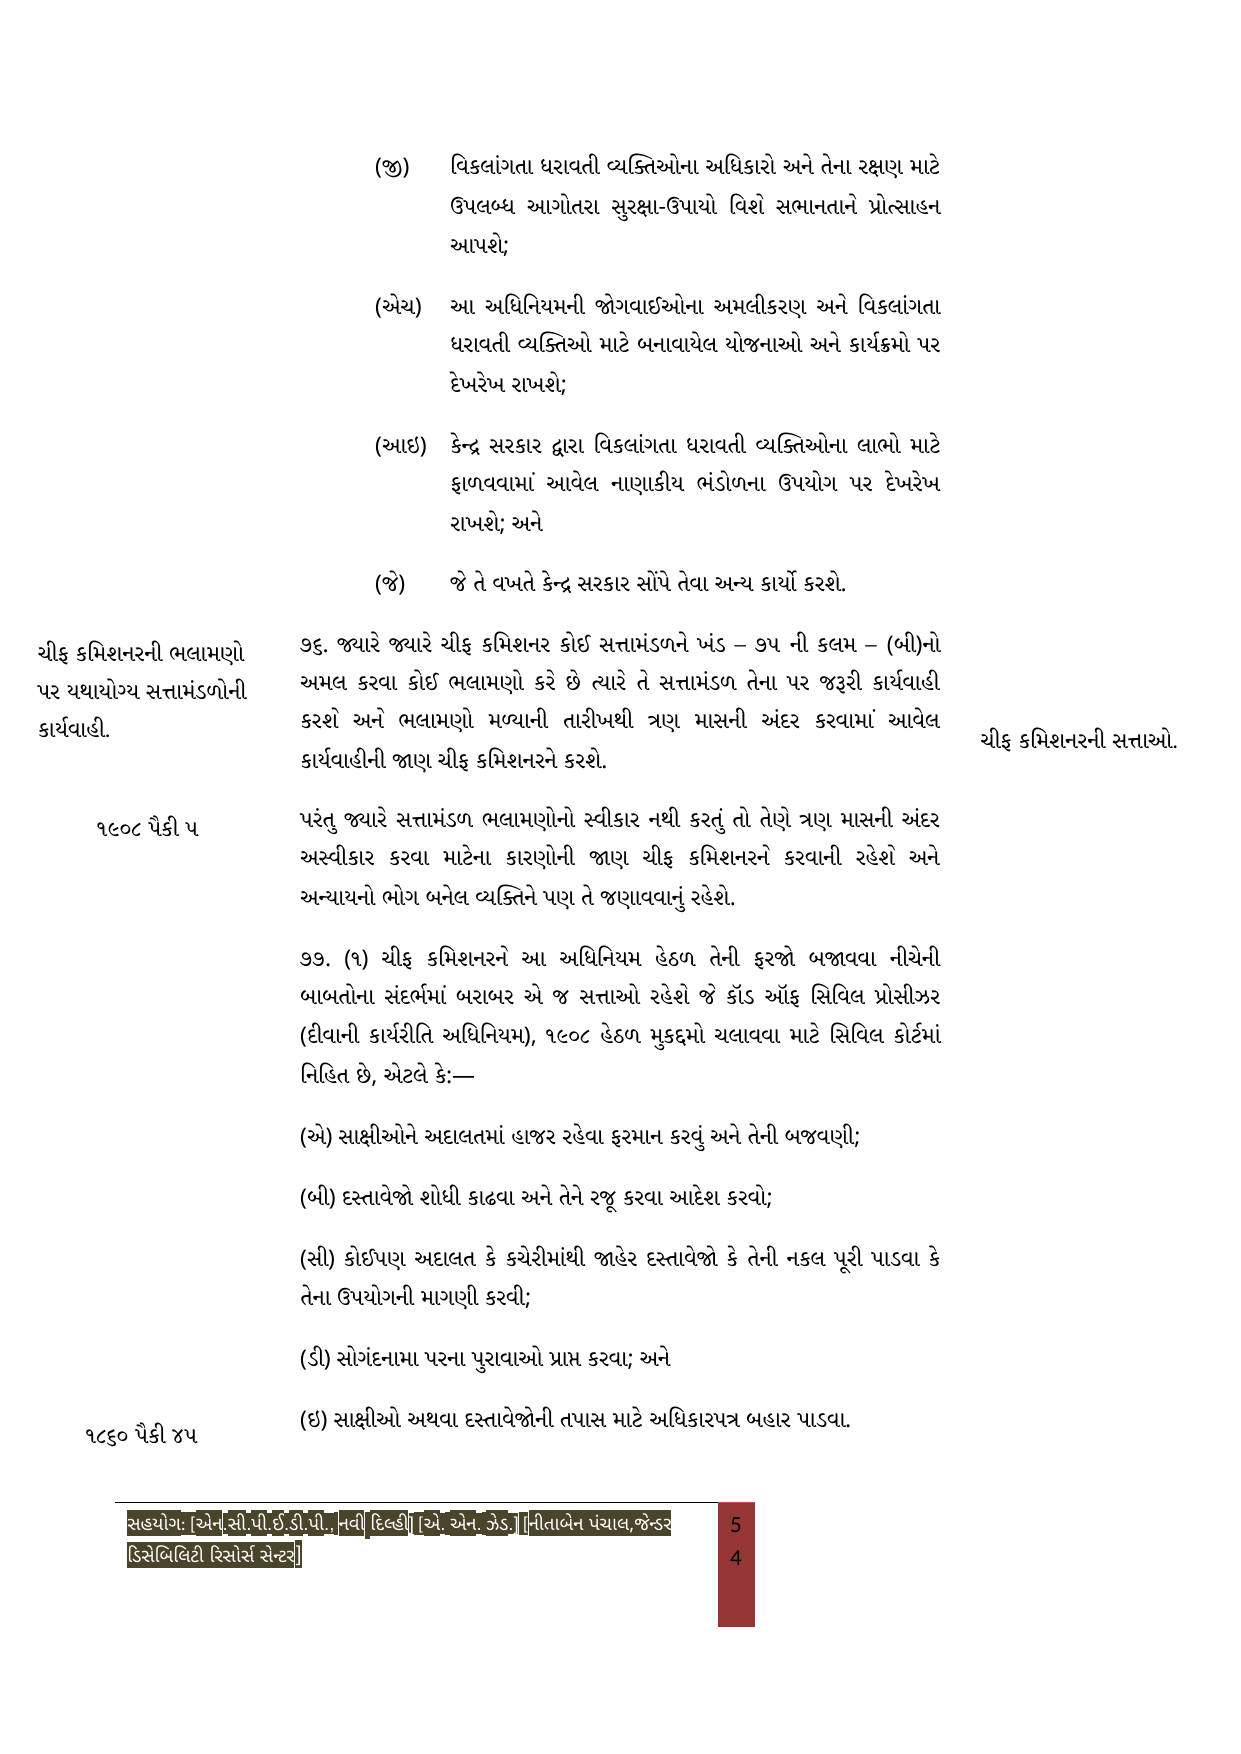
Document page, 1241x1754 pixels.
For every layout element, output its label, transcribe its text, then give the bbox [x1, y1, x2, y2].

text (જે) જે તે વખતે કેન્દ્ર સરકાર સોંપે તેવા અન્ય કાર્યો કરશે. [375, 567, 940, 602]
text (ઇ) સાક્ષીઓ અથવા દસ્તાવેજોની તપાસ માટે અધિકારપત્ર બહાર પાડવા. [300, 1403, 940, 1438]
text (બી) દસ્તાવેજો શોધી કાઢવા અને તેને રજૂ કરવા આદેશ કરવો; [300, 1181, 940, 1215]
text (આઇ) કેન્દ્ર સરકાર દ્વારા વિકલાંગતા ધરાવતી વ્યક્તિઓના લાભો માટે ફાળવવામાં આવેલ નાણાકીય ભંડોળના ઉપયોગ પર દેખરેખ રાખશે; અને [375, 429, 940, 541]
text (એચ) આ અધિનિયમની જોગવાઈઓના અમલીકરણ અને વિકલાંગતા ધરાવતી વ્યક્તિઓ માટે બનાવાયેલ યોજનાઓ અને કાર્યક્રમો પર દેખરેખ રાખશે; [375, 290, 940, 403]
text ૭૭. (૧) ચીફ કમિશનરને આ અધિનિયમ હેઠળ તેની ફરજો બજાવવા નીચેની બાબતોના સંદર્ભમાં બરાબર એ જ સત્તાઓ રહેશે જે કૉડ ઑફ સિવિલ પ્રોસીઝર (દીવાની કાર્યરીતિ અધિનિયમ), ૧૯૦૮ હેઠળ મુકદ્દમો ચલાવવા માટે સિવિલ કોર્ટમાં નિહિત છે, એટલે કે:— [300, 942, 940, 1094]
text (ડી) સોગંદનામા પરના પુરાવાઓ પ્રાપ્ત કરવા; અને [300, 1342, 940, 1377]
text (સી) કોઈપણ અદાલત કે કચેરીમાંથી જાહેર દસ્તાવેજો કે તેની નકલ પૂરી પાડવા કે તેના ઉપયોગની માગણી કરવી; [300, 1241, 940, 1316]
text (એ) સાક્ષીઓને અદાલતમાં હાજર રહેવા ફરમાન કરવું અને તેની બજવણી; [300, 1120, 940, 1154]
text (જી) વિકલાંગતા ધરાવતી વ્યક્તિઓના અધિકારો અને તેના રક્ષણ માટે ઉપલબ્ધ આગોતરા સુરક્ષા-ઉપાયો વિશે સભાનતાને પ્રોત્સાહન આપશે; [375, 150, 940, 264]
text ૭૬. જ્યારે જ્યારે ચીફ કમિશનર કોઈ સત્તામંડળને ખંડ – ૭૫ ની કલમ – (બી)નો અમલ કરવા કોઈ ભલામણો કરે છે ત્યારે તે સત્તામંડળ તેના પર જરૂરી કાર્યવાહી કરશે અને ભલામણો મળ્યાની તારીખથી ત્રણ માસની અંદર કરવામાં આવેલ કાર્યવાહીની જાણ ચીફ કમિશનરને કરશે. [300, 628, 940, 779]
text પરંતુ જ્યારે સત્તામંડળ ભલામણોનો સ્વીકાર નથી કરતું તો તેણે ત્રણ માસની અંદર અસ્વીકાર કરવા માટેના કારણોની જાણ ચીફ કમિશનરને કરવાની રહેશે અને અન્યાયનો ભોગ બનેલ વ્યક્તિને પણ તે જણાવવાનું રહેશે. [300, 805, 940, 916]
